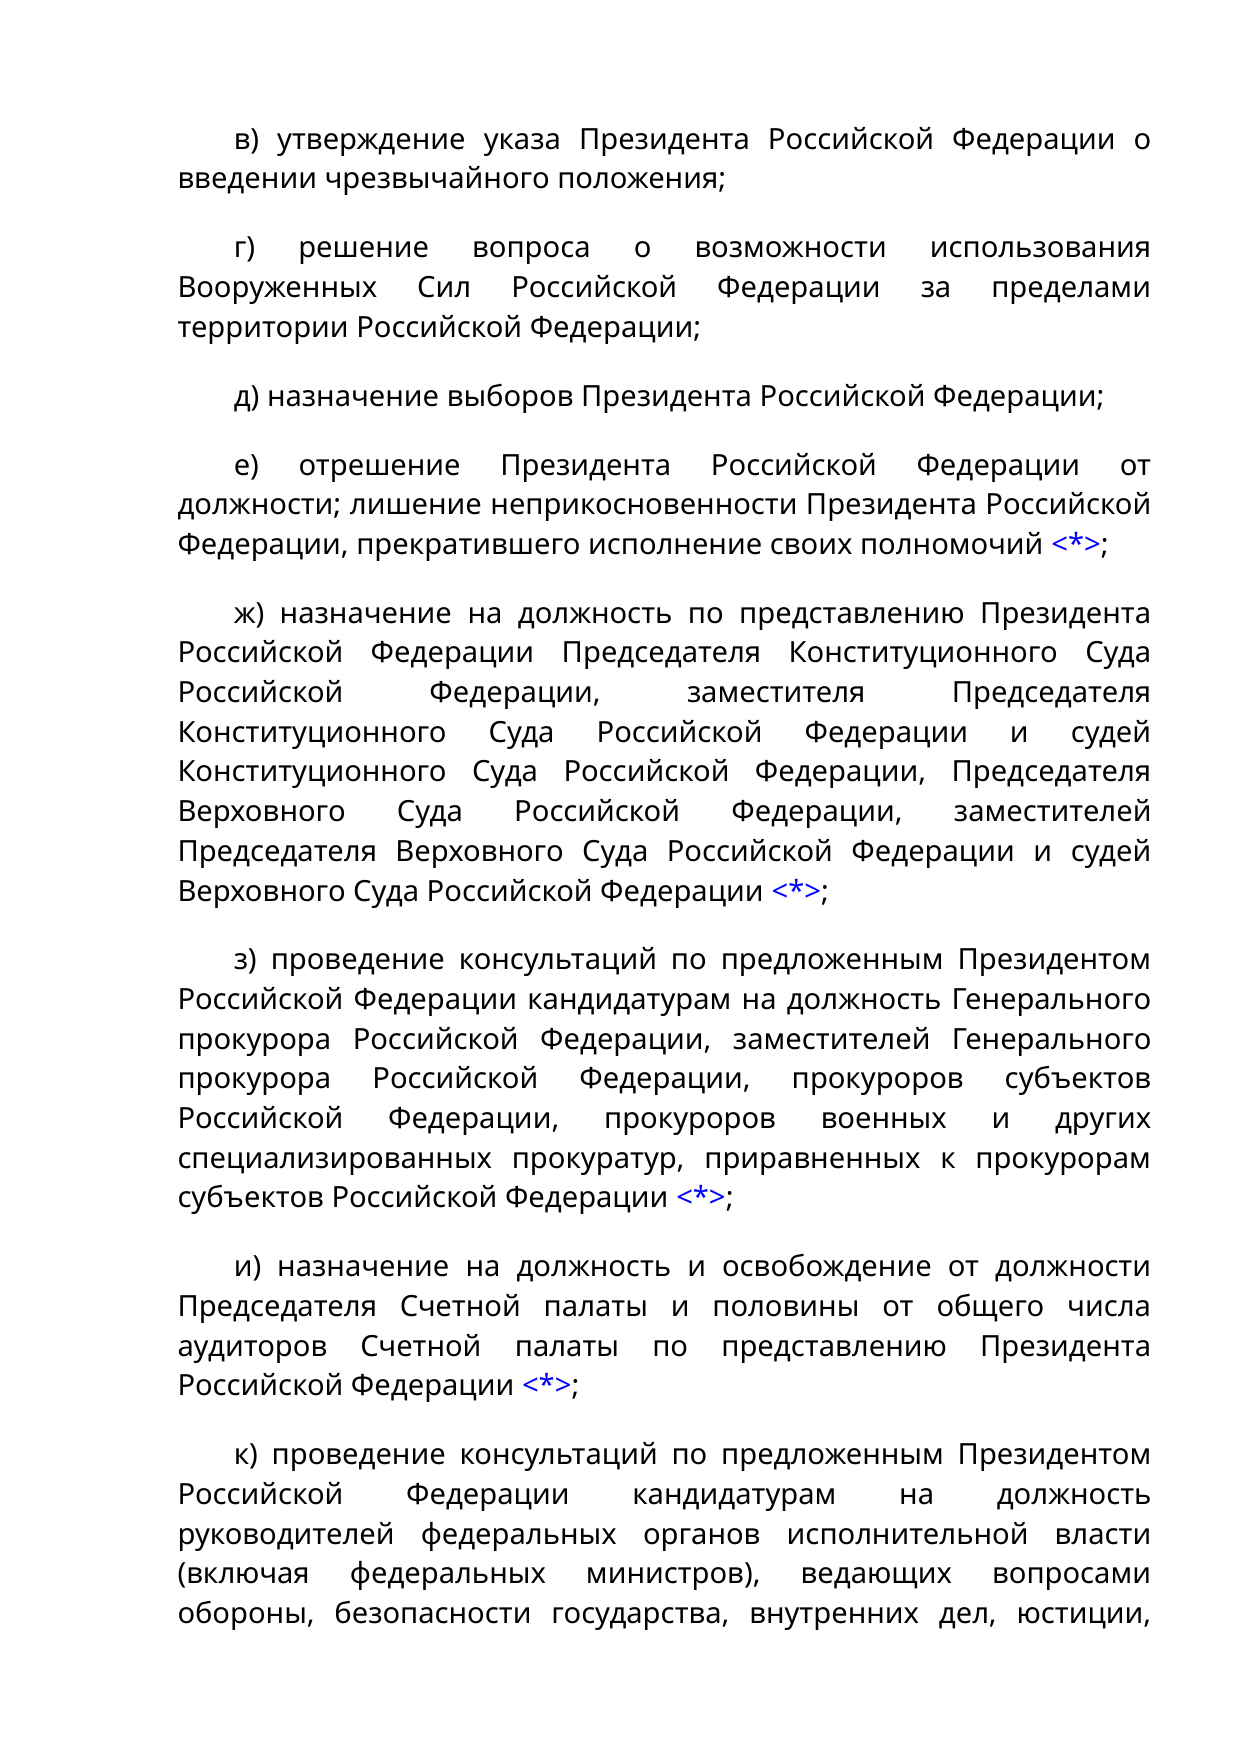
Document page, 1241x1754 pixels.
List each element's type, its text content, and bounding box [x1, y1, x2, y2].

text е) отрешение Президента Российской Федерации от должности; лишение неприкосновенности Президента Российской Федерации, прекратившего исполнение своих полномочий <*>; [177, 444, 1152, 563]
text д) назначение выборов Президента Российской Федерации; [177, 375, 1152, 414]
text ж) назначение на должность по представлению Президента Российской Федерации Председателя Конституционного Суда Российской Федерации, заместителя Председателя Конституционного Суда Российской Федерации и судей Конституционного Суда Российской Федерации, Председателя Верховного Суда Российской Федерации, заместителей Председателя Верховного Суда Российской Федерации и судей Верховного Суда Российской Федерации <*>; [177, 592, 1152, 909]
text в) утверждение указа Президента Российской Федерации о введении чрезвычайного положения; [177, 118, 1152, 197]
text и) назначение на должность и освобождение от должности Председателя Счетной палаты и половины от общего числа аудиторов Счетной палаты по представлению Президента Российской Федерации <*>; [177, 1246, 1152, 1404]
text з) проведение консультаций по предложенным Президентом Российской Федерации кандидатурам на должность Генерального прокурора Российской Федерации, заместителей Генерального прокурора Российской Федерации, прокуроров субъектов Российской Федерации, прокуроров военных и других специализированных прокуратур, приравненных к прокурорам субъектов Российской Федерации <*>; [177, 939, 1152, 1216]
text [177, 1433, 1152, 1632]
text г) решение вопроса о возможности использования Вооруженных Сил Российской Федерации за пределами территории Российской Федерации; [177, 227, 1152, 346]
